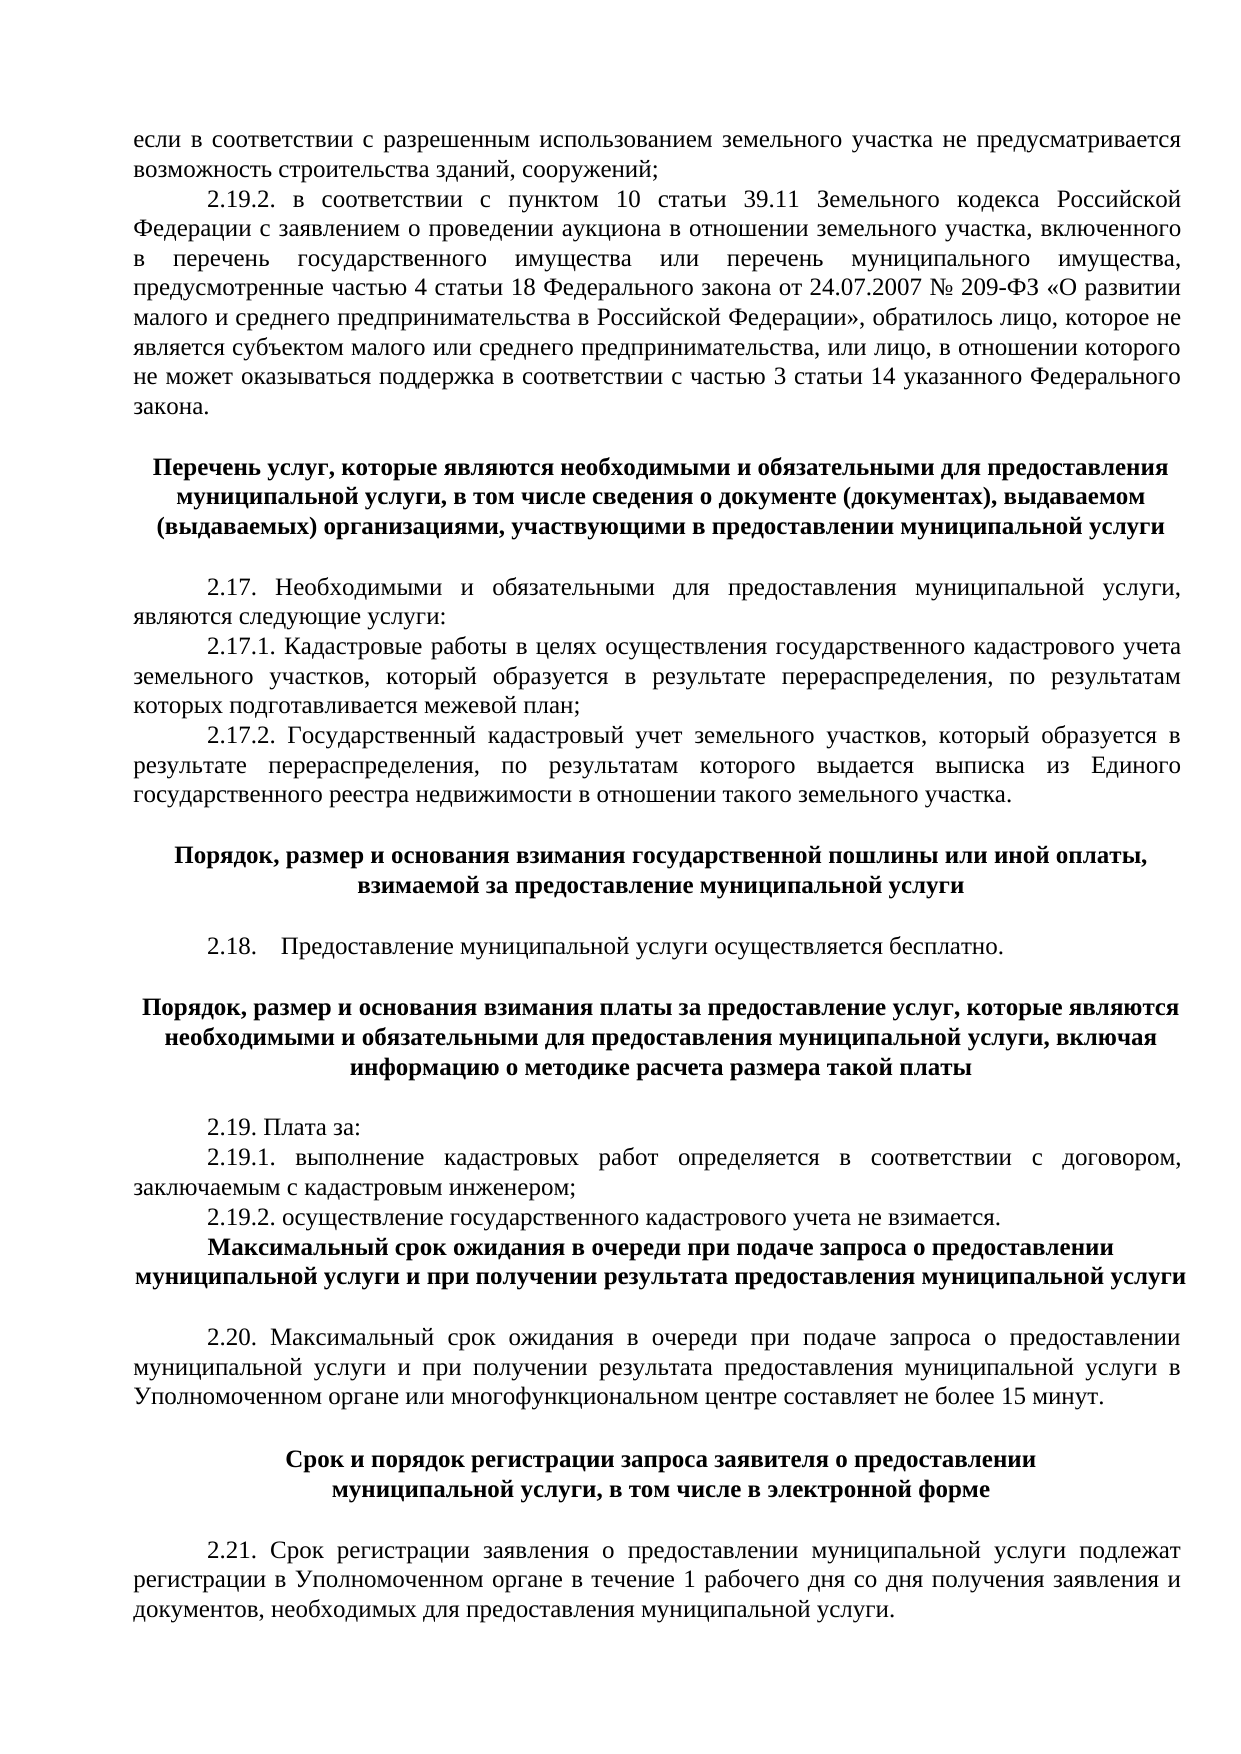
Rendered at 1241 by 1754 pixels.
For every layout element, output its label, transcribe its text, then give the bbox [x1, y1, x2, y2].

text Перечень услуг, которые являются необходимыми и обязательными для предоставления муниципальной услуги, в том числе сведения о документе (документах), выдаваемом (выдаваемых) организациями, участвующими в предоставлении муниципальной услуги [133, 452, 1189, 540]
text 2.18. Предоставление муниципальной услуги осуществляется бесплатно. [133, 931, 1182, 960]
text 2.21. Срок регистрации заявления о предоставлении муниципальной услуги подлежат регистрации в Уполномоченном органе в течение 1 рабочего дня со дня получения заявления и документов, необходимых для предоставления муниципальной услуги. [133, 1535, 1182, 1623]
text 2.17.1. Кадастровые работы в целях осуществления государственного кадастрового учета земельного участков, который образуется в результате перераспределения, по результатам которых подготавливается межевой план; [133, 631, 1182, 719]
text Срок и порядок регистрации запроса заявителя о предоставлении [133, 1444, 1189, 1473]
text 2.19. Плата за: [133, 1112, 1182, 1141]
text 2.19.2. в соответствии с пунктом 10 статьи 39.11 Земельного кодекса Российской Федерации с заявлением о проведении аукциона в отношении земельного участка, включенного в перечень государственного имущества или перечень муниципального имущества, предусмотренные частью 4 статьи 18 Федерального закона от 24.07.2007 № 209-ФЗ «О развитии малого и среднего предпринимательства в Российской Федерации», обратилось лицо, которое не является субъектом малого или среднего предпринимательства, или лицо, в отношении которого не может оказываться поддержка в соответствии с частью 3 статьи 14 указанного Федерального закона. [133, 184, 1182, 419]
text Порядок, размер и основания взимания платы за предоставление услуг, которые являются необходимыми и обязательными для предоставления муниципальной услуги, включая информацию о методике расчета размера такой платы [133, 992, 1189, 1080]
text Максимальный срок ожидания в очереди при подаче запроса о предоставлении муниципальной услуги и при получении результата предоставления муниципальной услуги [133, 1232, 1189, 1290]
text 2.19.1. выполнение кадастровых работ определяется в соответствии с договором, заключаемым с кадастровым инженером; [133, 1142, 1182, 1201]
text Порядок, размер и основания взимания государственной пошлины или иной оплаты, взимаемой за предоставление муниципальной услуги [133, 841, 1189, 899]
text 2.19.2. осуществление государственного кадастрового учета не взимается. [133, 1202, 1182, 1231]
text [133, 124, 1182, 182]
text муниципальной услуги, в том числе в электронной форме [133, 1474, 1189, 1503]
text 2.17.2. Государственный кадастровый учет земельного участков, который образуется в результате перераспределения, по результатам которого выдается выписка из Единого государственного реестра недвижимости в отношении такого земельного участка. [133, 720, 1182, 808]
text 2.20. Максимальный срок ожидания в очереди при подаче запроса о предоставлении муниципальной услуги и при получении результата предоставления муниципальной услуги в Уполномоченном органе или многофункциональном центре составляет не более 15 минут. [133, 1322, 1182, 1410]
text 2.17. Необходимыми и обязательными для предоставления муниципальной услуги, являются следующие услуги: [133, 572, 1182, 630]
